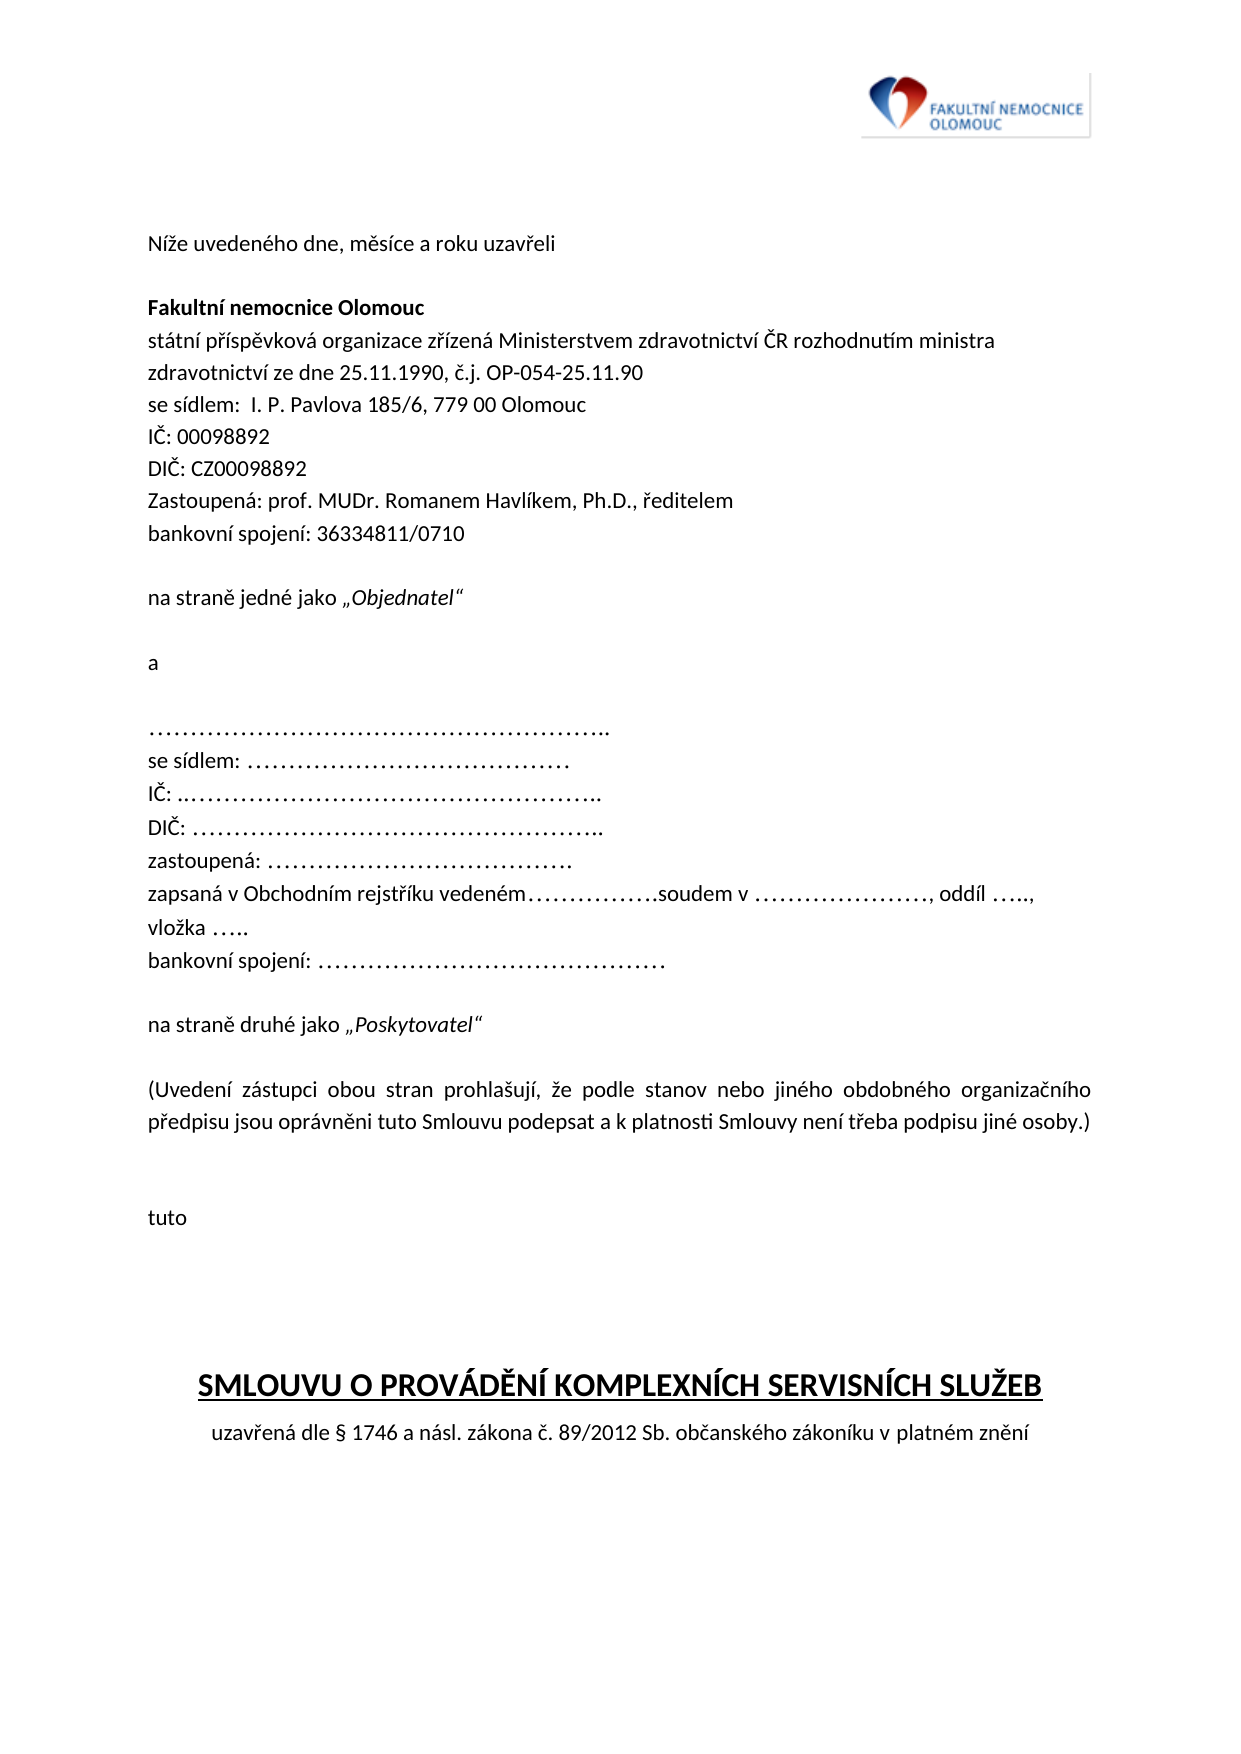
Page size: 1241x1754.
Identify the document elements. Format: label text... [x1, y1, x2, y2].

text Fakultní nemocnice Olomouc [148, 293, 1093, 322]
text DIČ: [148, 812, 1093, 841]
text IČ: [148, 778, 1093, 807]
picture [861, 73, 1093, 140]
text Níže uvedeného dne, měsíce a roku uzavřeli [148, 229, 1093, 257]
text IČ: 00098892 [148, 422, 1093, 450]
text (Uvedení zástupci obou stran prohlašují, že podle stanov nebo jiného obdobného organizačního předpisu jsou oprávněni tuto Smlouvu podepsat a k platnosti Smlouvy není třeba podpisu jiné osoby.) [148, 1075, 1093, 1135]
text a [148, 648, 1093, 676]
text se sídlem: I. P. Pavlova 185/6, 779 00 Olomouc [148, 390, 1093, 418]
text se sídlem: [148, 745, 1093, 774]
text bankovní spojení: 36334811/0710 [148, 519, 1093, 547]
text zapsaná v Obchodním rejstříku vedenémsoudem v , oddíl , vložka [148, 878, 1093, 941]
text DIČ: CZ00098892 [148, 454, 1093, 482]
text na straně druhé jako „Poskytovatel“ [148, 1010, 1093, 1038]
text SMLOUVU O PROVÁDĚNÍ KOMPLEXNÍCH SERVISNÍCH SLUŽEB [148, 1364, 1093, 1405]
text uzavřená dle § násl. zákona č. 89/2012 Sb. občanského zákoníku v platném znění [148, 1418, 1093, 1446]
text zastoupená: [148, 845, 1093, 874]
text tuto [148, 1203, 1093, 1232]
text státní příspěvková organizace zřízená Ministerstvem zdravotnictví ČR rozhodnutím ministra zdravotnictví ze dne 25.11.1990, č.j. OP-054-25.11.90 [148, 326, 1093, 386]
text na straně jedné jako „Objednatel“ [148, 583, 1093, 611]
text bankovní spojení: [148, 945, 1093, 974]
text Zastoupená: prof. MUDr. Romanem Havlíkem, Ph.D., ředitelem [148, 487, 1093, 515]
